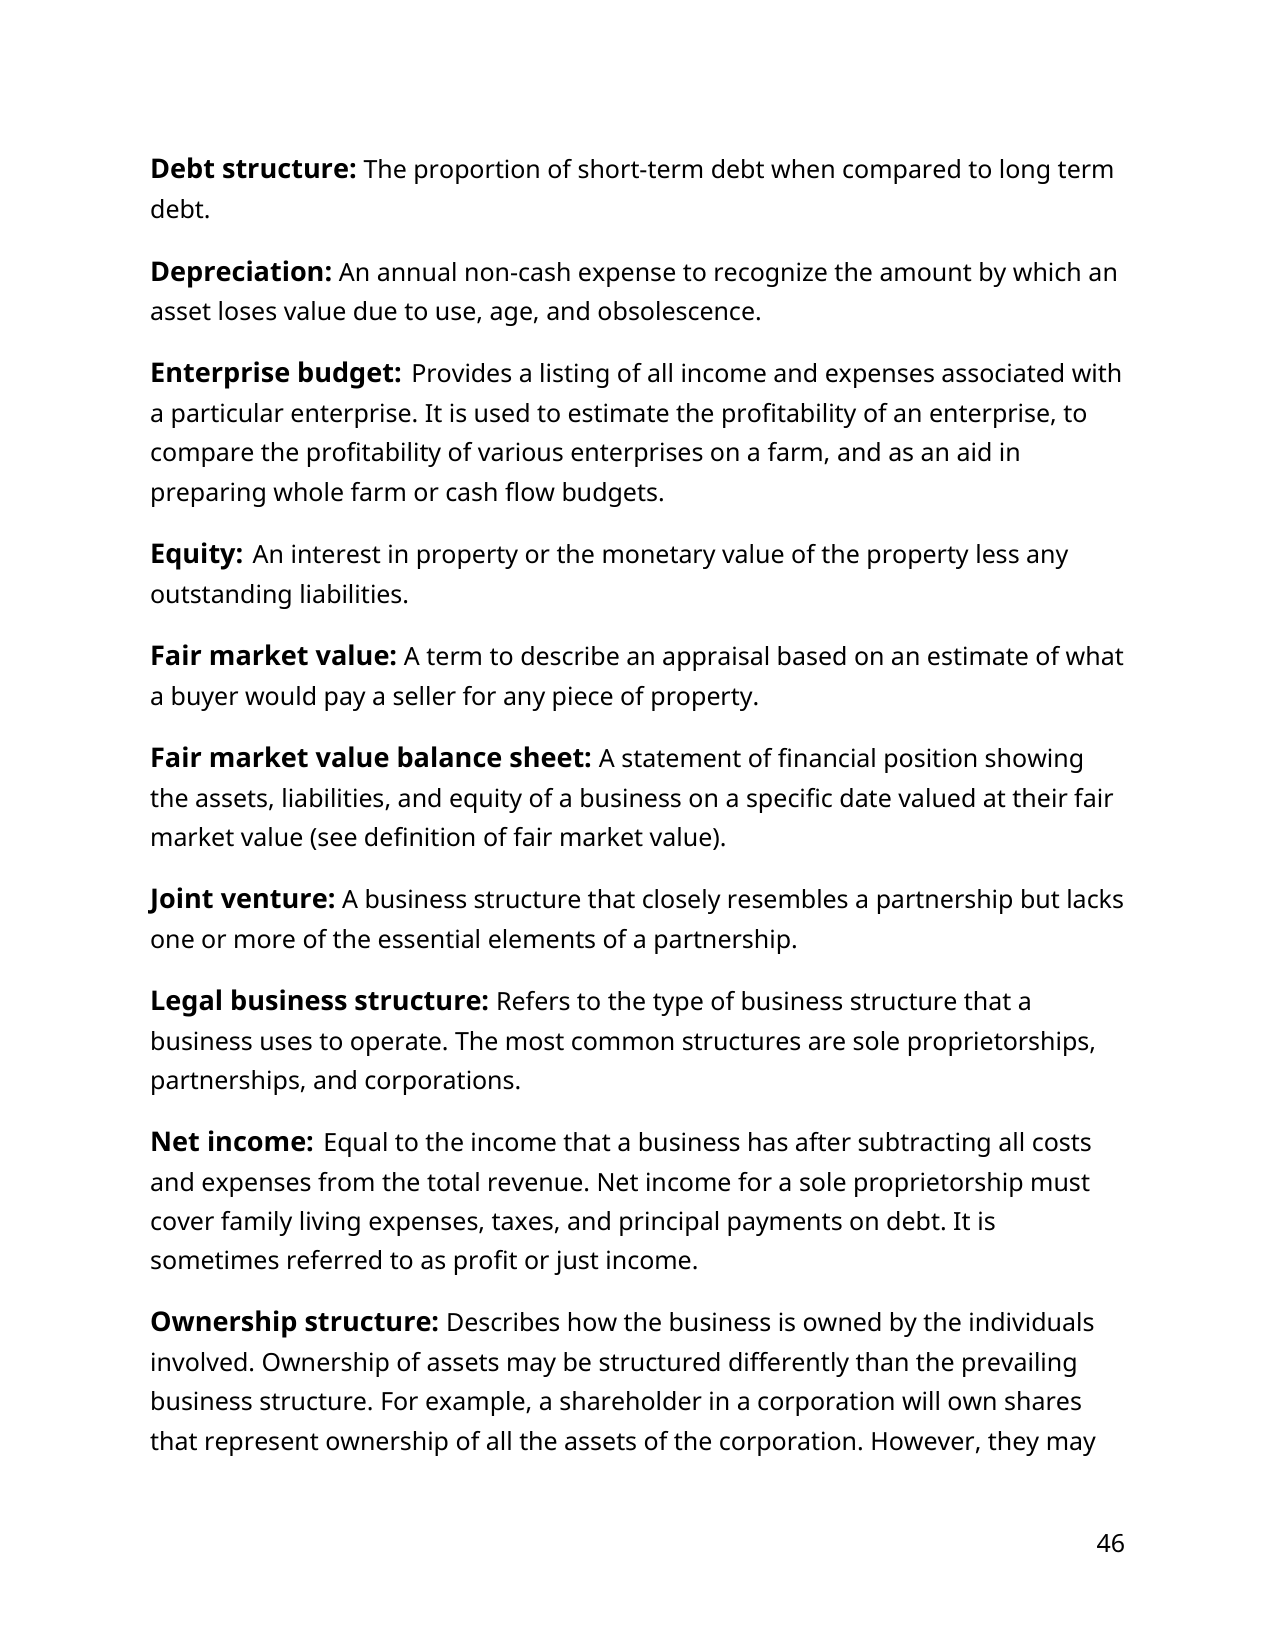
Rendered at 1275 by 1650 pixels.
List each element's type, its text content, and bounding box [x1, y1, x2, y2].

text Joint venture: A business structure that closely resembles a partnership but lacks one or more of the essential elements of a partnership. [150, 879, 1125, 955]
text Fair market value: A term to describe an appraisal based on an estimate of what a buyer would pay a seller for any piece of property. [150, 636, 1125, 712]
text Fair market value balance sheet: A statement of financial position showing the assets, liabilities, and equity of a business on a specific date valued at their fair market value (see definition of fair market value). [150, 738, 1125, 853]
text Enterprise budget: Provides a listing of all income and expenses associated with a particular enterprise. It is used to estimate the profitability of an enterprise, to compare the profitability of various enterprises on a farm, and as an aid in preparing whole farm or cash flow budgets. [150, 354, 1125, 508]
text Equity: An interest in property or the monetary value of the property less any outstanding liabilities. [150, 534, 1125, 610]
text Debt structure: The proportion of short-term debt when compared to long term debt. [150, 150, 1125, 226]
text Legal business structure: Refers to the type of business structure that a business uses to operate. The most common structures are sole proprietorships, partnerships, and corporations. [150, 981, 1125, 1097]
text Depreciation: An annual non-cash expense to recognize the amount by which an asset loses value due to use, age, and obsolescence. [150, 252, 1125, 328]
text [150, 1303, 1125, 1457]
text Net income: Equal to the income that a business has after subtracting all costs and expenses from the total revenue. Net income for a sole proprietorship must cover family living expenses, taxes, and principal payments on debt. It is sometimes referred to as profit or just income. [150, 1122, 1125, 1277]
